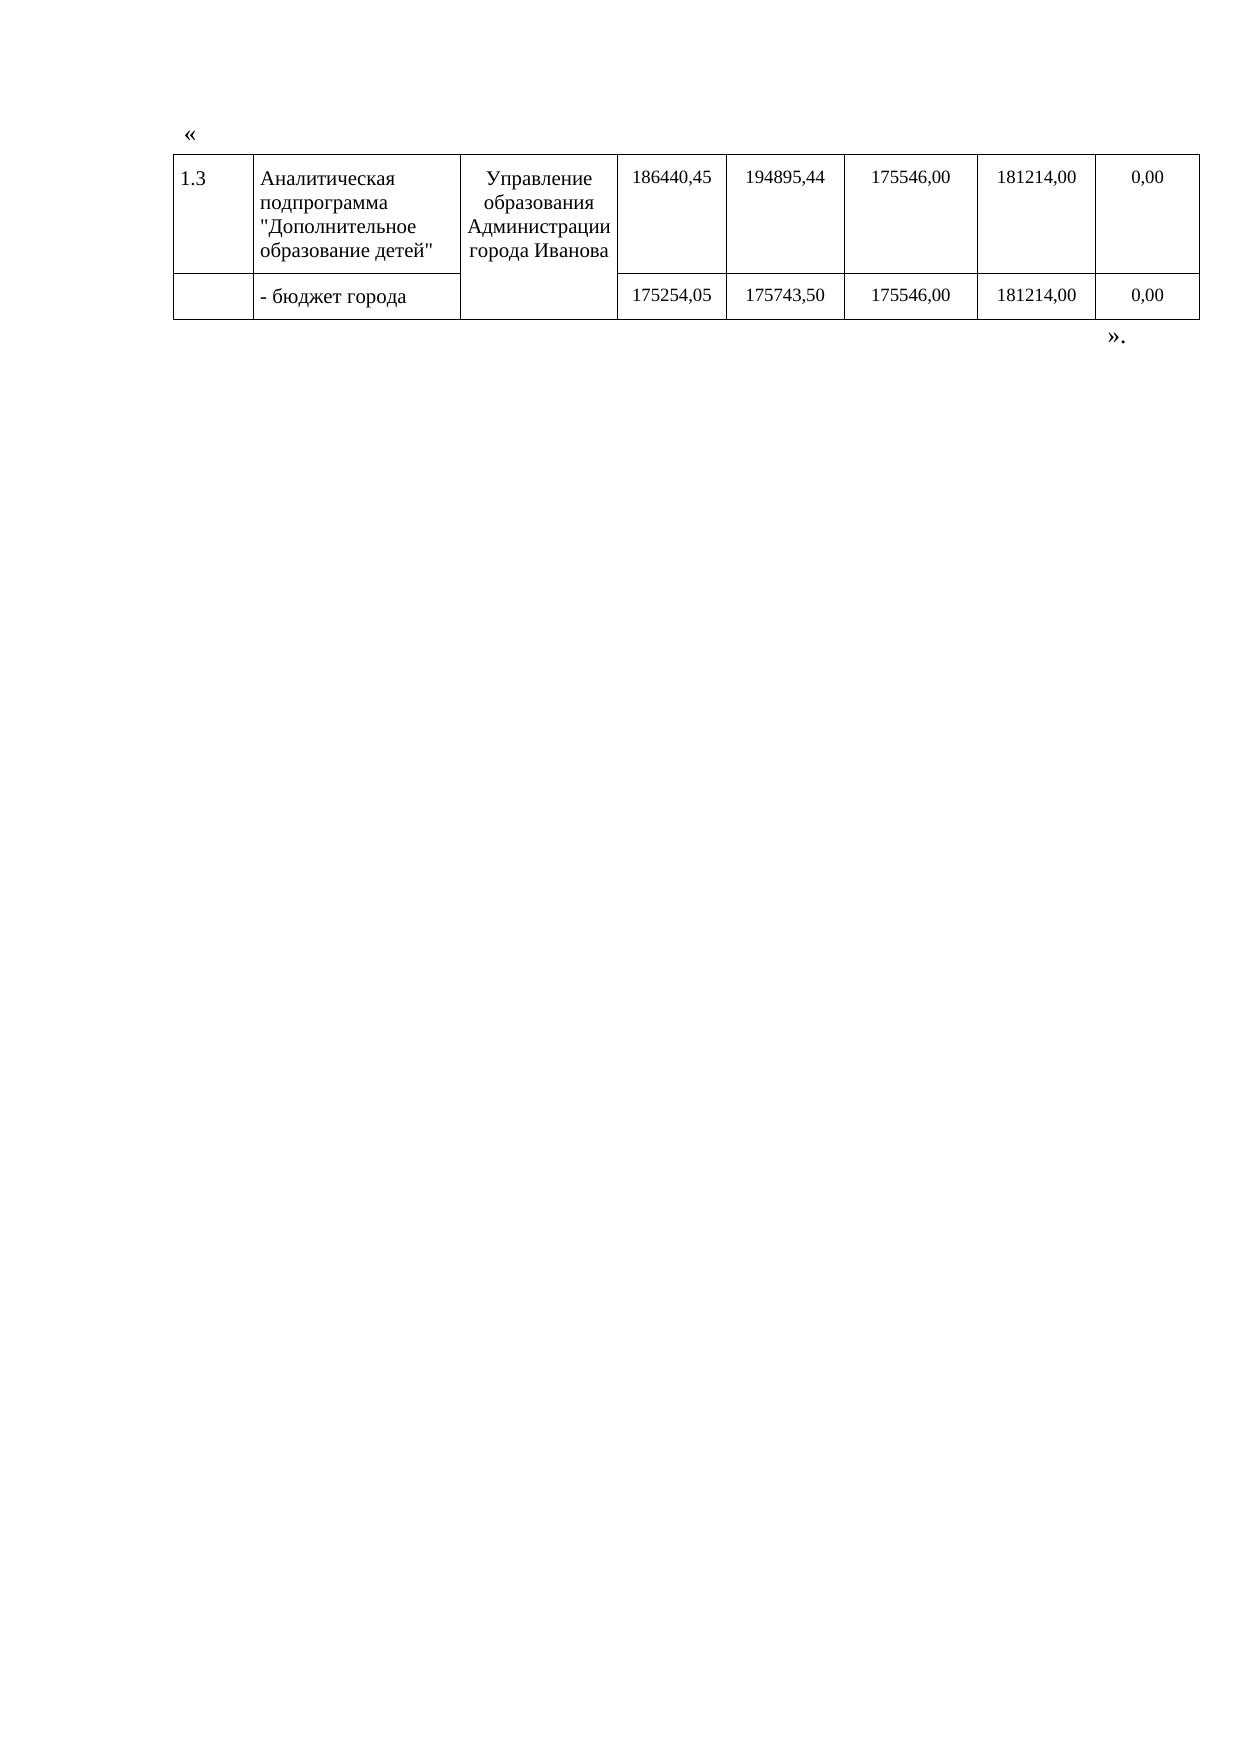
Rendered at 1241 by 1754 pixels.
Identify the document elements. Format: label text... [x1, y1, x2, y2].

table_header 0,00 [1096, 155, 1199, 273]
table_header 181214,00 [978, 155, 1095, 273]
table_header Аналитическая подпрограмма "Дополнительное образование детей" [254, 155, 460, 273]
table_header 175546,00 [845, 155, 977, 273]
table_header 186440,45 [618, 155, 726, 273]
table_cell 175254,05 [618, 274, 726, 319]
table_cell 181214,00 [978, 274, 1095, 319]
table_cell 175743,50 [727, 274, 844, 319]
text « [177, 118, 1152, 147]
table_cell 175546,00 [845, 274, 977, 319]
table_header 1.3 [174, 155, 253, 273]
table_header 194895,44 [727, 155, 844, 273]
table_cell 0,00 [1096, 274, 1199, 319]
text ». [177, 320, 1152, 349]
table_cell [174, 274, 253, 319]
table_cell - бюджет города [254, 274, 460, 319]
table_header Управление образования Администрации города Иванова [461, 155, 617, 319]
